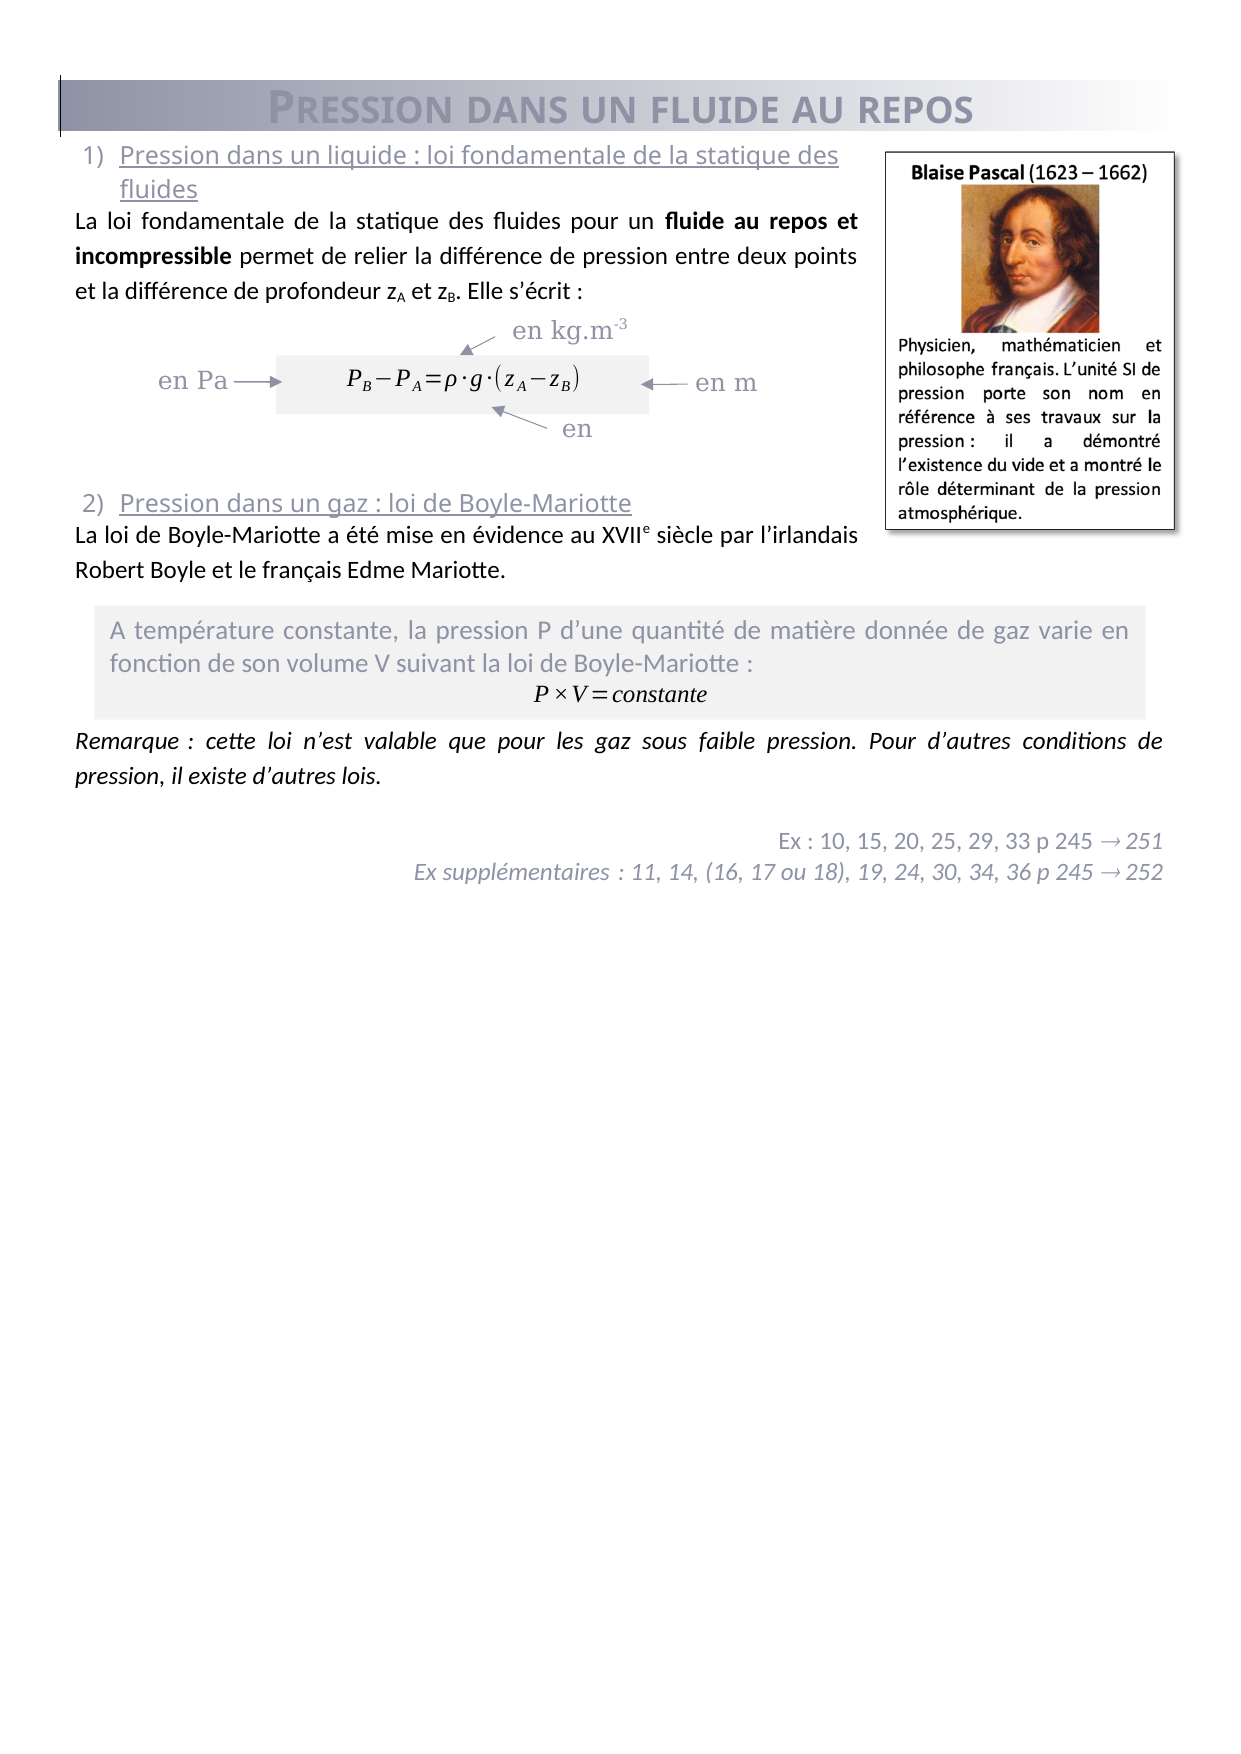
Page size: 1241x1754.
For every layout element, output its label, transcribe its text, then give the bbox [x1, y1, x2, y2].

list Pression dans un gaz : loi de Boyle-Mariotte [82, 486, 877, 519]
text Ex : 10, 15, 20, 25, 29, 33 p 245 251 [75, 825, 1165, 856]
text La loi de Boyle-Mariotte a été mise en évidence au XVIIe siècle par l’irlandais Robert Boyle et le français Edme Mariotte. [75, 519, 1165, 585]
text Remarque : cette loi n’est valable que pour les gaz sous faible pression. Pour d’autres conditions de pression, il existe d’autres lois. [75, 624, 1165, 790]
picture [877, 143, 1192, 545]
text Ex supplémentaires : 11, 14, (16, 17 ou 18), 19, 24, 30, 34, 36 p 245 252 [75, 856, 1165, 886]
text La loi fondamentale de la statique des fluides pour un fluide au repos et incompressible permet de relier la différence de pression entre deux points et la différence de profondeur zA et zB. Elle s’écrit : [75, 206, 877, 306]
list Pression dans un liquide : loi fondamentale de la statique des fluides [82, 137, 1165, 206]
text Pression dans un fluide au repos [75, 75, 1165, 137]
